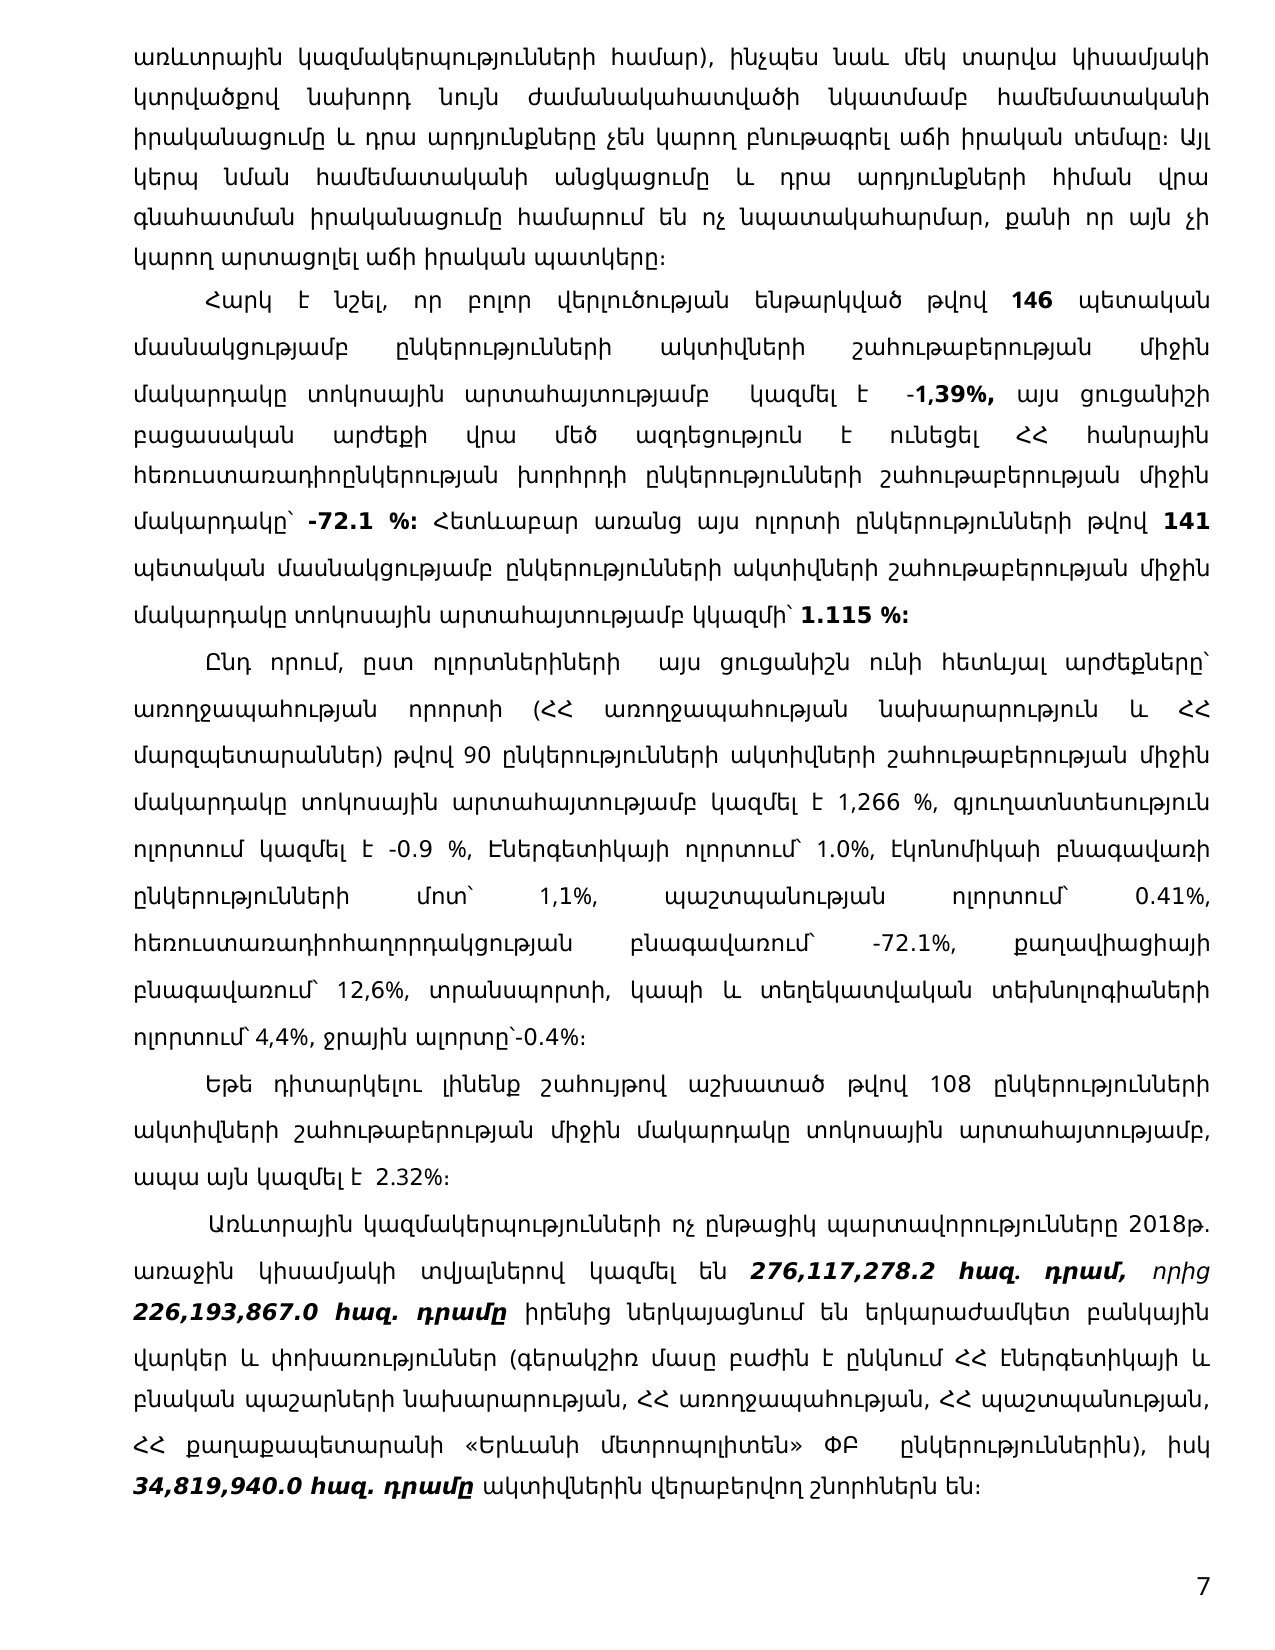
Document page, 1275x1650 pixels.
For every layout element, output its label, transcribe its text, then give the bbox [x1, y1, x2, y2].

text Ընդ որում, ըստ ոլորտներիների այս ցուցանիշն ունի հետևյալ արժեքները՝ առողջապահության որորտի (ՀՀ առողջապահության նախարարություն և ՀՀ մարզպետարաններ) թվով 90 ընկերությունների ակտիվների շահութաբերության միջին մակարդակը տոկոսային արտահայտությամբ կազմել է 1,266 %, գյուղատնտեսություն ոլորտում կազմել է -0.9 %, Էներգետիկայի ոլորտում՝ 1.0%, էկոնոմիկաի բնագավառի ընկերությունների մոտ՝ 1,1%, պաշտպանության ոլորտում՝ 0.41%, հեռուստառադիոհաղորդակցության բնագավառում՝ -72.1%, քաղավիացիայի բնագավառում՝ 12,6%, տրանսպորտի, կապի և տեղեկատվական տեխնոլոգիաների ոլորտում՝ 4,4%, ջրային ալորտը՝-0.4%։ [133, 646, 1211, 1052]
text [133, 44, 1211, 271]
text Առևտրային կազմակերպությունների ոչ ընթացիկ պարտավորությունները 2018թ. առաջին կիսամյակի տվյալներով կազմել են 276,117,278.2 հազ. դրամ, որից 226,193,867.0 հազ. դրամը իրենից ներկայացնում են երկարաժամկետ բանկային վարկեր և փոխառություններ (գերակշիռ մասը բաժին է ընկնում ՀՀ էներգետիկայի և բնական պաշարների նախարարության, ՀՀ առողջապահության, ՀՀ պաշտպանության, ՀՀ քաղաքապետարանի «Երևանի մետրոպոլիտեն» ՓԲ ընկերություններին), իսկ 34,819,940.0 հազ. դրամը ակտիվներին վերաբերվող շնորհներն են։ [133, 1208, 1211, 1500]
text Հարկ է նշել, որ բոլոր վերլուծության ենթարկված թվով 146 պետական մասնակցությամբ ընկերությունների ակտիվների շահութաբերության միջին մակարդակը տոկոսային արտահայտությամբ կազմել է -1,39%, այս ցուցանիշի բացասական արժեքի վրա մեծ ազդեցություն է ունեցել ՀՀ հանրային հեռուստառադիոընկերության խորհրդի ընկերությունների շահութաբերության միջին մակարդակը՝ -72.1 %։ Հետևաբար առանց այս ոլորտի ընկերությունների թվով 141 պետական մասնակցությամբ ընկերությունների ակտիվների շահութաբերության միջին մակարդակը տոկոսային արտահայտությամբ կկազմի՝ 1.115 %։ [133, 284, 1211, 630]
text Եթե դիտարկելու լինենք շահույթով աշխատած թվով 108 ընկերությունների ակտիվների շահութաբերության միջին մակարդակը տոկոսային արտահայտությամբ, ապա այն կազմել է 2.32%։ [133, 1067, 1211, 1192]
